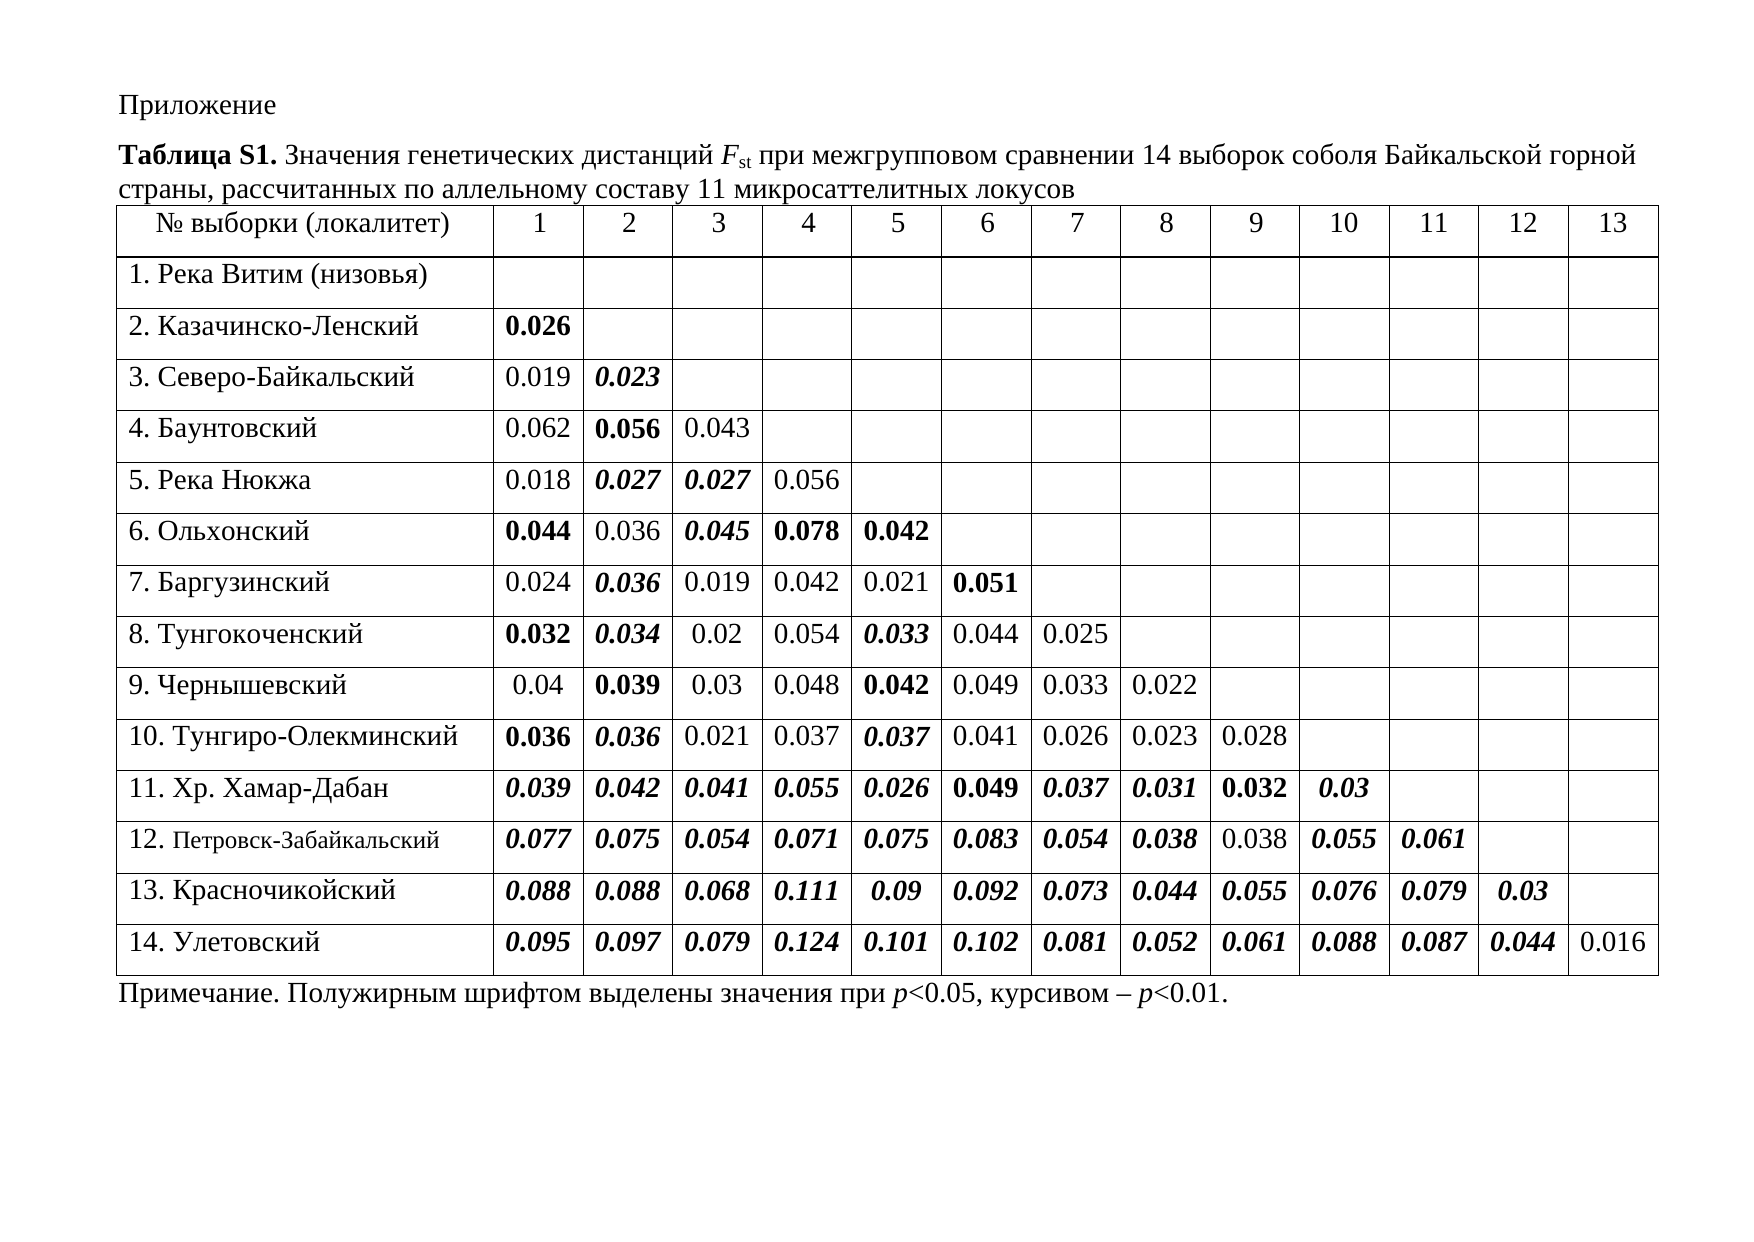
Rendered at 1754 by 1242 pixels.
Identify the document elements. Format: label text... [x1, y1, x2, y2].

table_cell 0.076 [1300, 874, 1389, 924]
table_cell [1211, 258, 1299, 308]
table_cell 0.016 [1569, 925, 1658, 975]
table_cell 0.019 [673, 566, 762, 616]
table_cell [942, 411, 1031, 462]
table_cell [1121, 309, 1210, 359]
table_cell 0.054 [673, 822, 762, 873]
table_cell 0.055 [1300, 822, 1389, 873]
table_cell [1300, 720, 1389, 770]
table_cell [1569, 822, 1658, 873]
table_cell 12. Петровск-Забайкальский [117, 822, 493, 873]
table_cell [1211, 360, 1299, 410]
table_cell [1300, 514, 1389, 564]
table_cell 8. Тунгокоченский [117, 617, 493, 667]
table_cell 0.088 [1300, 925, 1389, 975]
table_cell [1121, 411, 1210, 462]
table_cell 0.081 [1032, 925, 1120, 975]
table_cell [1569, 309, 1658, 359]
table_cell 0.042 [584, 771, 672, 821]
table_cell 0.03 [1479, 874, 1568, 924]
table_cell [1479, 514, 1568, 564]
table_cell 0.056 [584, 411, 672, 462]
table_cell [1569, 360, 1658, 410]
table_cell 0.021 [852, 566, 941, 616]
text Приложение [118, 87, 1650, 121]
table_cell 0.028 [1211, 720, 1299, 770]
table_cell [1121, 566, 1210, 616]
table_cell [1390, 258, 1478, 308]
table_cell [1211, 411, 1299, 462]
table_cell 0.036 [494, 720, 583, 770]
table_cell 3. Северо-Байкальский [117, 360, 493, 410]
table_cell [852, 360, 941, 410]
table_cell 0.077 [494, 822, 583, 873]
table_cell 0.068 [673, 874, 762, 924]
table_header 9 [1211, 206, 1299, 256]
table_header 11 [1390, 206, 1478, 256]
table_cell 0.039 [584, 668, 672, 718]
table_cell 5. Река Нюкжа [117, 463, 493, 513]
table_cell 0.073 [1032, 874, 1120, 924]
table_cell 0.049 [942, 668, 1031, 718]
table_cell [1390, 514, 1478, 564]
table_cell 0.038 [1211, 822, 1299, 873]
table_cell 0.079 [1390, 874, 1478, 924]
table_header 6 [942, 206, 1031, 256]
table_cell 0.095 [494, 925, 583, 975]
table_cell [1300, 566, 1389, 616]
table_cell 0.111 [763, 874, 851, 924]
table_cell 0.124 [763, 925, 851, 975]
table_cell [1390, 771, 1478, 821]
table_cell 0.049 [942, 771, 1031, 821]
table_cell [673, 360, 762, 410]
table_cell [1390, 668, 1478, 718]
table_cell [584, 258, 672, 308]
table_cell [1390, 309, 1478, 359]
table_cell [1032, 258, 1120, 308]
table_cell 0.031 [1121, 771, 1210, 821]
table_cell [852, 258, 941, 308]
table_cell [942, 309, 1031, 359]
table_cell 0.045 [673, 514, 762, 564]
table_cell 0.037 [763, 720, 851, 770]
table_cell 0.09 [852, 874, 941, 924]
table_cell [1211, 566, 1299, 616]
table_cell 0.102 [942, 925, 1031, 975]
text Примечание. Полужирным шрифтом выделены значения при p<0.05, курсивом – p<0.01. [118, 976, 1650, 1009]
table_cell 0.026 [494, 309, 583, 359]
table_cell 0.061 [1390, 822, 1478, 873]
table_cell 0.019 [494, 360, 583, 410]
table_cell [1300, 463, 1389, 513]
table_cell [1569, 617, 1658, 667]
table_cell 0.097 [584, 925, 672, 975]
table_cell 0.075 [852, 822, 941, 873]
table_cell 0.078 [763, 514, 851, 564]
table_header 7 [1032, 206, 1120, 256]
table_cell [1479, 668, 1568, 718]
table_cell [1479, 463, 1568, 513]
table_cell 0.056 [763, 463, 851, 513]
table_cell 0.022 [1121, 668, 1210, 718]
table_cell [852, 411, 941, 462]
table_cell [1479, 720, 1568, 770]
table_cell 0.026 [852, 771, 941, 821]
table_cell 0.071 [763, 822, 851, 873]
table_cell 7. Баргузинский [117, 566, 493, 616]
table_cell 0.039 [494, 771, 583, 821]
table_cell 0.027 [584, 463, 672, 513]
table_cell 0.034 [584, 617, 672, 667]
table_cell 0.032 [494, 617, 583, 667]
table_cell [1032, 360, 1120, 410]
table_cell [1479, 771, 1568, 821]
table_cell 0.04 [494, 668, 583, 718]
table_cell [1569, 668, 1658, 718]
table_cell [1121, 463, 1210, 513]
table_cell 0.055 [763, 771, 851, 821]
table_cell [1390, 360, 1478, 410]
table_cell 0.101 [852, 925, 941, 975]
table_cell 0.038 [1121, 822, 1210, 873]
table_cell 0.023 [584, 360, 672, 410]
table_cell 0.033 [1032, 668, 1120, 718]
table_cell 0.062 [494, 411, 583, 462]
table_header 12 [1479, 206, 1568, 256]
table_cell 0.044 [942, 617, 1031, 667]
table_cell 6. Ольхонский [117, 514, 493, 564]
table_cell 0.054 [763, 617, 851, 667]
table_cell 0.03 [673, 668, 762, 718]
table_cell [1479, 566, 1568, 616]
table_cell [1032, 309, 1120, 359]
text Таблица S1. Значения генетических дистанций Fst при межгрупповом сравнении 14 выборок соболя Байкальской горной страны, рассчитанных по аллельному составу 11 микросаттелитных локусов [118, 138, 1640, 205]
table_cell [1479, 411, 1568, 462]
table_cell 0.087 [1390, 925, 1478, 975]
table_cell [852, 463, 941, 513]
table_cell [763, 411, 851, 462]
table_cell [1032, 514, 1120, 564]
table_cell 0.025 [1032, 617, 1120, 667]
table_cell 0.088 [584, 874, 672, 924]
table_cell [1121, 514, 1210, 564]
table_cell [763, 258, 851, 308]
table_cell [1479, 360, 1568, 410]
table_cell [763, 360, 851, 410]
table_cell [1211, 617, 1299, 667]
table_cell 0.037 [852, 720, 941, 770]
table_cell [1300, 411, 1389, 462]
table_cell [1569, 258, 1658, 308]
table_cell [1300, 309, 1389, 359]
table_cell 0.021 [673, 720, 762, 770]
table_cell [1569, 463, 1658, 513]
table_cell 0.036 [584, 566, 672, 616]
table_cell 0.026 [1032, 720, 1120, 770]
table_cell [1390, 720, 1478, 770]
table_cell 0.043 [673, 411, 762, 462]
table_cell [942, 258, 1031, 308]
table_cell [1032, 463, 1120, 513]
table_cell 1. Река Витим (низовья) [117, 258, 493, 308]
table_cell 0.023 [1121, 720, 1210, 770]
table_cell [1211, 514, 1299, 564]
table_cell 0.036 [584, 720, 672, 770]
table_cell [1211, 309, 1299, 359]
table_cell [1479, 309, 1568, 359]
table_cell 0.079 [673, 925, 762, 975]
table_cell 0.02 [673, 617, 762, 667]
table_cell 0.042 [763, 566, 851, 616]
table_cell 0.033 [852, 617, 941, 667]
table_cell 0.075 [584, 822, 672, 873]
table_cell 14. Улетовский [117, 925, 493, 975]
table_cell 0.044 [1121, 874, 1210, 924]
table_cell 0.018 [494, 463, 583, 513]
table_cell [1121, 258, 1210, 308]
table_cell 0.041 [942, 720, 1031, 770]
table_cell [1479, 258, 1568, 308]
table_cell [1211, 463, 1299, 513]
table_cell [1390, 617, 1478, 667]
table_cell 0.051 [942, 566, 1031, 616]
table_cell 0.054 [1032, 822, 1120, 873]
table_cell [1479, 822, 1568, 873]
table_cell 0.061 [1211, 925, 1299, 975]
table_cell [942, 360, 1031, 410]
table_cell 0.083 [942, 822, 1031, 873]
table_cell [1569, 874, 1658, 924]
table_cell 0.032 [1211, 771, 1299, 821]
table_header 5 [852, 206, 941, 256]
table_cell [1569, 514, 1658, 564]
table_cell [494, 258, 583, 308]
table_header 8 [1121, 206, 1210, 256]
table_cell 0.042 [852, 668, 941, 718]
table_cell 2. Казачинско-Ленский [117, 309, 493, 359]
table_cell 0.092 [942, 874, 1031, 924]
table_cell [1569, 566, 1658, 616]
table_cell 0.037 [1032, 771, 1120, 821]
table_cell [763, 309, 851, 359]
table_cell [852, 309, 941, 359]
table_header 4 [763, 206, 851, 256]
table_cell [1121, 617, 1210, 667]
table_cell 0.044 [494, 514, 583, 564]
table_cell [1390, 463, 1478, 513]
table_cell 10. Тунгиро-Олекминский [117, 720, 493, 770]
table_cell 0.041 [673, 771, 762, 821]
table_header № выборки (локалитет) [117, 206, 493, 256]
table_header 3 [673, 206, 762, 256]
table_cell [1300, 668, 1389, 718]
table_cell 0.03 [1300, 771, 1389, 821]
table_header 10 [1300, 206, 1389, 256]
table_cell [1121, 360, 1210, 410]
table_header 1 [494, 206, 583, 256]
table_cell 13. Красночикойский [117, 874, 493, 924]
table_cell 11. Хр. Хамар-Дабан [117, 771, 493, 821]
table_cell 0.088 [494, 874, 583, 924]
table_cell [673, 258, 762, 308]
table_cell 0.027 [673, 463, 762, 513]
table_cell [942, 514, 1031, 564]
table_cell [1569, 411, 1658, 462]
table_cell [1569, 720, 1658, 770]
table_cell [673, 309, 762, 359]
table_cell 4. Баунтовский [117, 411, 493, 462]
table_header 2 [584, 206, 672, 256]
table_cell 0.044 [1479, 925, 1568, 975]
table_cell [942, 463, 1031, 513]
table_cell 9. Чернышевский [117, 668, 493, 718]
table_cell [1300, 360, 1389, 410]
table_cell [1390, 411, 1478, 462]
table_cell 0.042 [852, 514, 941, 564]
table_cell [1569, 771, 1658, 821]
table_cell [584, 309, 672, 359]
table_cell [1300, 617, 1389, 667]
table_header 13 [1569, 206, 1658, 256]
table_cell 0.036 [584, 514, 672, 564]
table_cell [1300, 258, 1389, 308]
table_cell 0.052 [1121, 925, 1210, 975]
table_cell 0.055 [1211, 874, 1299, 924]
table_cell [1032, 411, 1120, 462]
table_cell [1211, 668, 1299, 718]
table_cell [1390, 566, 1478, 616]
table_cell [1479, 617, 1568, 667]
table_cell [1032, 566, 1120, 616]
table_cell 0.024 [494, 566, 583, 616]
table_cell 0.048 [763, 668, 851, 718]
